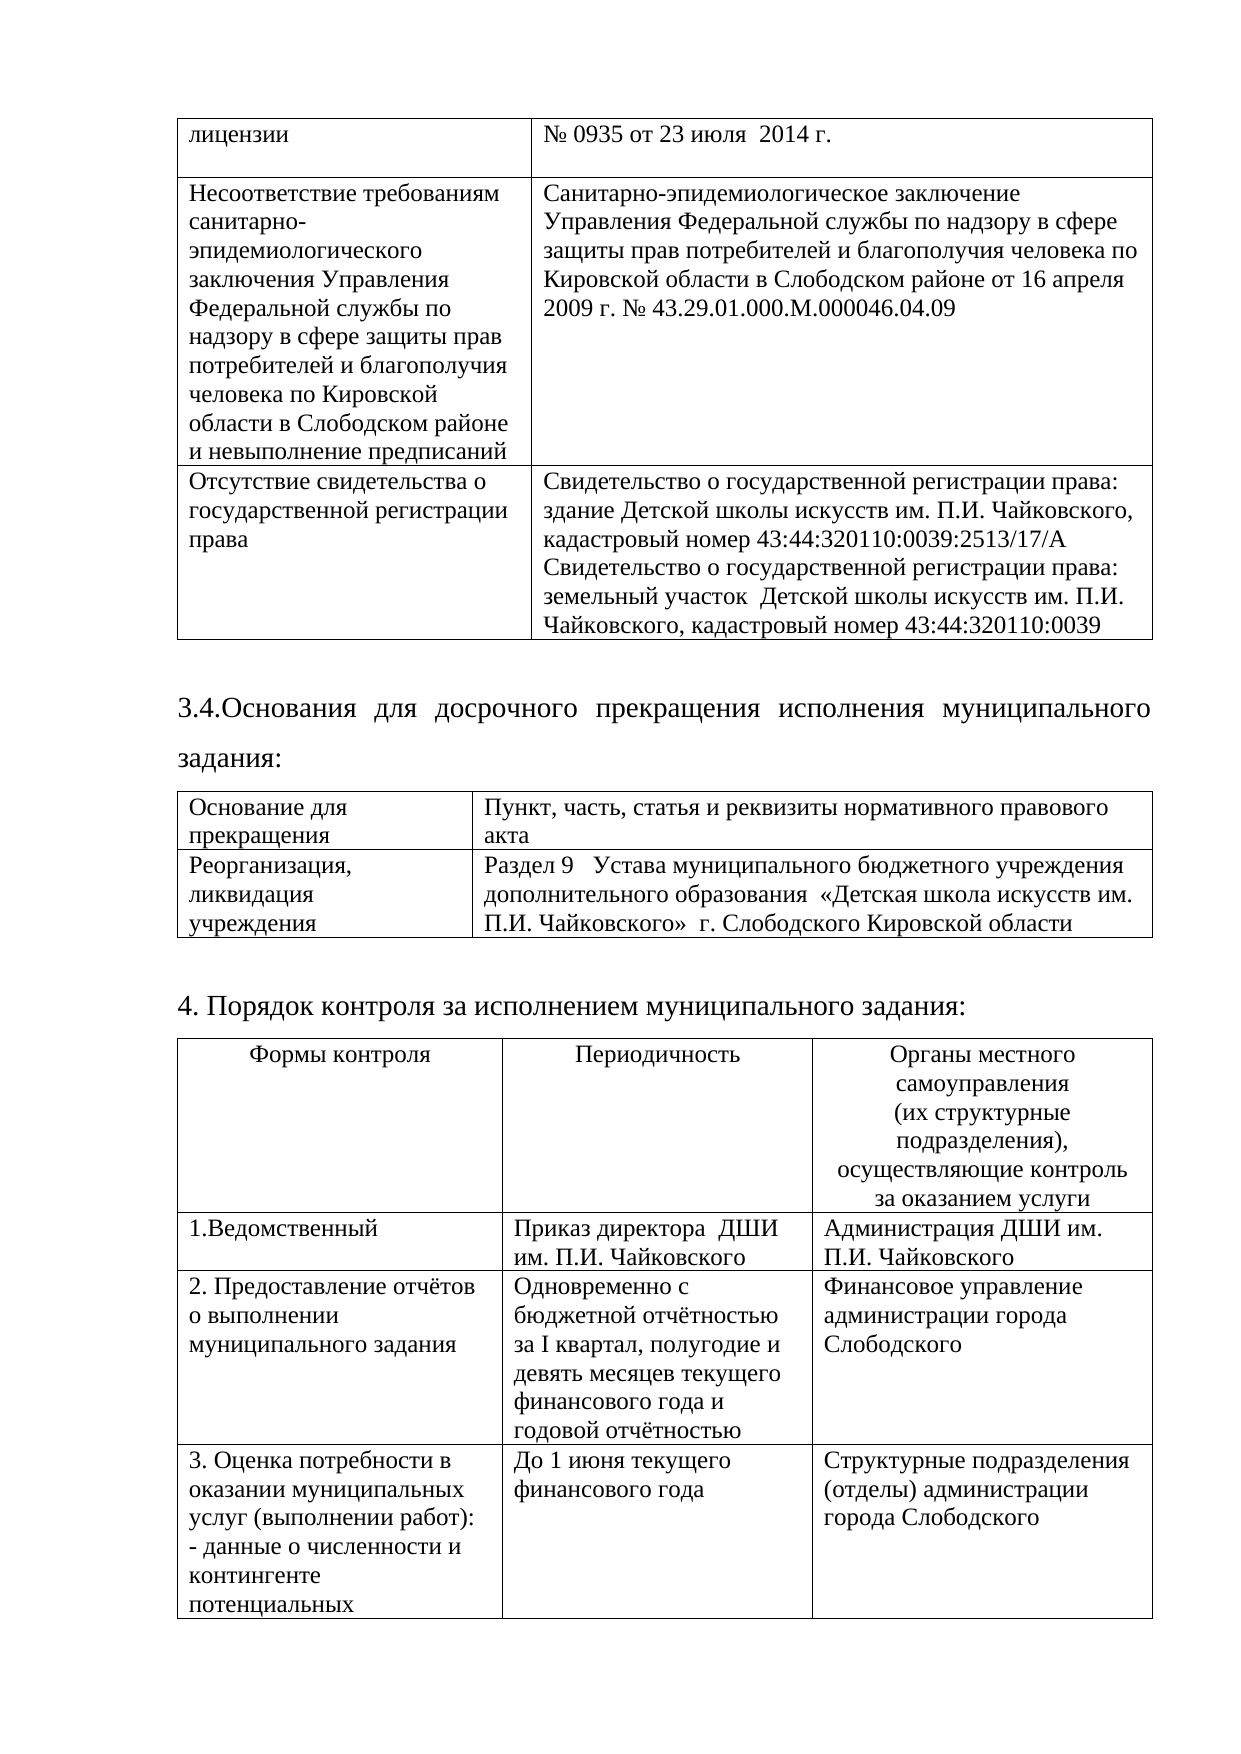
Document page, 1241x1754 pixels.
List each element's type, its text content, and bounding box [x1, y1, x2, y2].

table_header Периодичность [503, 1039, 812, 1212]
text 3.4.Основания для досрочного прекращения исполнения муниципального задания: [177, 690, 1152, 774]
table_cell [503, 1445, 812, 1617]
table_cell Раздел 9 Устава муниципального бюджетного учреждения дополнительного образования «Детская школа искусств им. П.И. Чайковского» г. Слободского Кировской области [473, 850, 1152, 937]
table_cell Реорганизация, ликвидация учреждения [178, 850, 472, 937]
table_cell Несоответствие требованиям санитарно-эпидемиологического заключения Управления Федеральной службы по надзору в сфере защиты прав потребителей и благополучия человека по Кировской области в Слободском районе и невыполнение предписаний [178, 178, 531, 465]
table_cell Администрация ДШИ им. П.И. Чайковского [813, 1213, 1152, 1270]
table_cell Свидетельство о государственной регистрации права: здание Детской школы искусств им. П.И. Чайковского, кадастровый номер 43:44:320110:0039:2513/17/А Свидетельство о государственной регистрации права: земельный участок Детской школы искусств им. П.И. Чайковского, кадастровый номер 43:44:320110:0039 [532, 466, 1152, 639]
table_cell 2. Предоставление отчётов о выполнении муниципального задания [178, 1271, 502, 1444]
table_cell Отсутствие свидетельства о государственной регистрации права [178, 466, 531, 639]
text 4. Порядок контроля за исполнением муниципального задания: [177, 988, 1152, 1021]
table_cell Санитарно-эпидемиологическое заключение Управления Федеральной службы по надзору в сфере защиты прав потребителей и благополучия человека по Кировской области в Слободском районе от 16 апреля 2009 г. № 43.29.01.000.М.000046.04.09 [532, 178, 1152, 465]
table_cell 1.Ведомственный [178, 1213, 502, 1270]
table_cell Одновременно с бюджетной отчётностью за I квартал, полугодие и девять месяцев текущего финансового года и годовой отчётностью [503, 1271, 812, 1444]
table_header Формы контроля [178, 1039, 502, 1212]
table_cell Финансовое управление администрации города Слободского [813, 1271, 1152, 1444]
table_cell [178, 1445, 502, 1617]
table_header Пункт, часть, статья и реквизиты нормативного правового акта [473, 792, 1152, 849]
table_header Органы местного самоуправления (их структурные подразделения), осуществляющие контроль за оказанием услуги [813, 1039, 1152, 1212]
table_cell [813, 1445, 1152, 1617]
table_header Основание для прекращения [178, 792, 472, 849]
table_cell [532, 119, 1152, 177]
table_cell Приказ директора ДШИ им. П.И. Чайковского [503, 1213, 812, 1270]
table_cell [178, 119, 531, 177]
